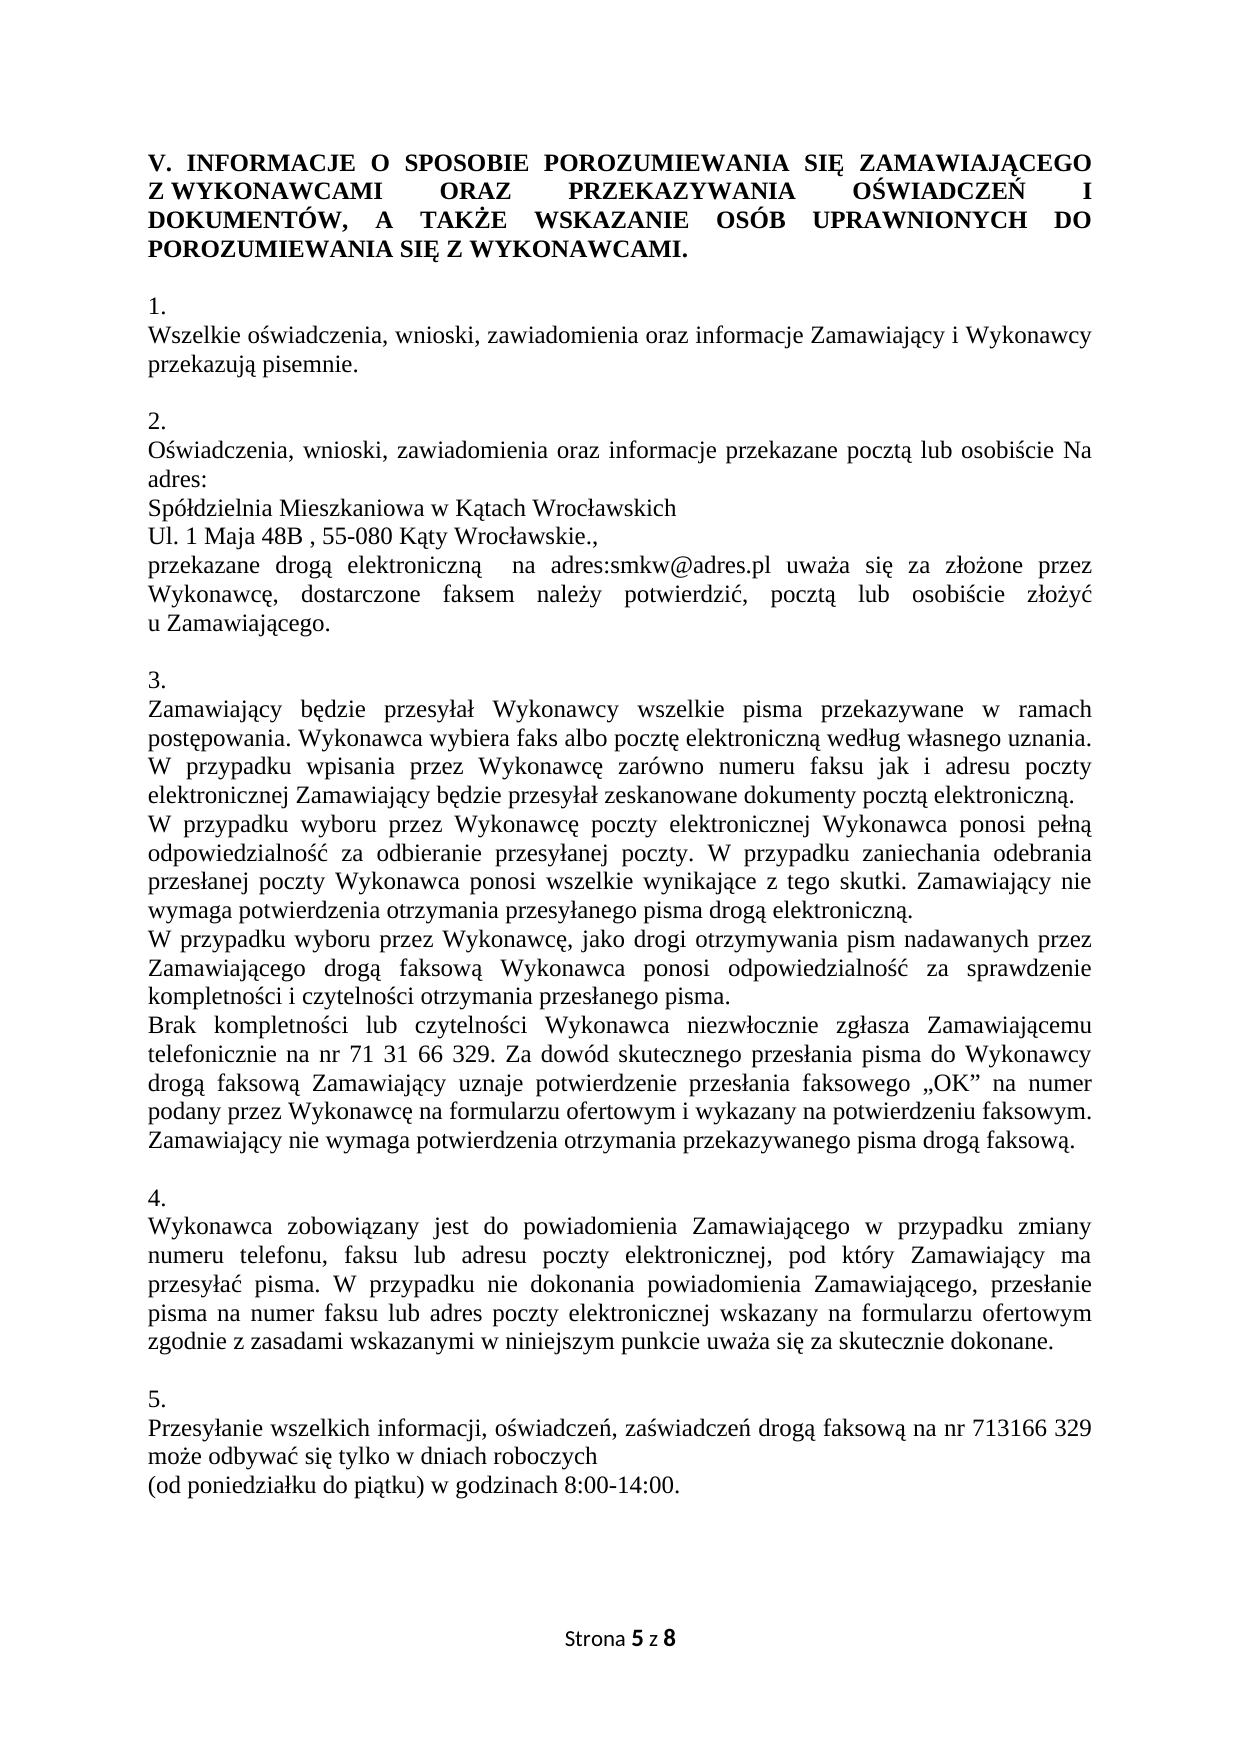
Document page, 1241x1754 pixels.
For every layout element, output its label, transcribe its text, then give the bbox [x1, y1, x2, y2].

text Brak kompletności lub czytelności Wykonawca niezwłocznie zgłasza Zamawiającemu telefonicznie na nr 71 31 66 329. Za dowód skutecznego przesłania pisma do Wykonawcy drogą faksową Zamawiający uznaje potwierdzenie przesłania faksowego „OK” na numer podany przez Wykonawcę na formularzu ofertowym i wykazany na potwierdzeniu faksowym. [148, 1010, 1093, 1125]
text Wykonawca zobowiązany jest do powiadomienia Zamawiającego w przypadku zmiany numeru telefonu, faksu lub adresu poczty elektronicznej, pod który Zamawiający ma przesyłać pisma. W przypadku nie dokonania powiadomienia Zamawiającego, przesłanie pisma na numer faksu lub adres poczty elektronicznej wskazany na formularzu ofertowym zgodnie z zasadami wskazanymi w niniejszym punkcie uważa się za skutecznie dokonane. [148, 1211, 1093, 1355]
text 2. [148, 406, 1093, 435]
text W przypadku wyboru przez Wykonawcę, jako drogi otrzymywania pism nadawanych przez Zamawiającego drogą faksową Wykonawca ponosi odpowiedzialność za sprawdzenie kompletności i czytelności otrzymania przesłanego pisma. [148, 924, 1093, 1010]
text V. INFORMACJE O SPOSOBIE POROZUMIEWANIA SIĘ ZAMAWIAJĄCEGO Z WYKONAWCAMI ORAZ PRZEKAZYWANIA OŚWIADCZEŃ I DOKUMENTÓW, A TAKŻE WSKAZANIE OSÓB UPRAWNIONYCH DO POROZUMIEWANIA SIĘ Z WYKONAWCAMI. [148, 148, 1093, 263]
text 1. [148, 291, 1093, 320]
text Zamawiający będzie przesyłał Wykonawcy wszelkie pisma przekazywane w ramach postępowania. Wykonawca wybiera faks albo pocztę elektroniczną według własnego uznania. W przypadku wpisania przez Wykonawcę zarówno numeru faksu jak i adresu poczty elektronicznej Zamawiający będzie przesyłał zeskanowane dokumenty pocztą elektroniczną. [148, 694, 1093, 809]
text Oświadczenia, wnioski, zawiadomienia oraz informacje przekazane pocztą lub osobiście Na adres: [148, 435, 1093, 493]
text 4. [148, 1183, 1093, 1211]
text Wszelkie oświadczenia, wnioski, zawiadomienia oraz informacje Zamawiający i Wykonawcy przekazują pisemnie. [148, 320, 1093, 378]
text Spółdzielnia Mieszkaniowa w Kątach Wrocławskich [148, 493, 1093, 521]
text przekazane drogą elektroniczną na adres:smkw@adres.pl uważa się za złożone przez Wykonawcę, dostarczone faksem należy potwierdzić, pocztą lub osobiście złożyć u Zamawiającego. [148, 550, 1093, 636]
text W przypadku wyboru przez Wykonawcę poczty elektronicznej Wykonawca ponosi pełną odpowiedzialność za odbieranie przesyłanej poczty. W przypadku zaniechania odebrania przesłanej poczty Wykonawca ponosi wszelkie wynikające z tego skutki. Zamawiający nie wymaga potwierdzenia otrzymania przesyłanego pisma drogą elektroniczną. [148, 809, 1093, 924]
text Przesyłanie wszelkich informacji, oświadczeń, zaświadczeń drogą faksową na nr 713166 329 może odbywać się tylko w dniach roboczych [148, 1413, 1093, 1470]
text 3. [148, 665, 1093, 694]
text Zamawiający nie wymaga potwierdzenia otrzymania przekazywanego pisma drogą faksową. [148, 1125, 1093, 1154]
text (od poniedziałku do piątku) w godzinach 8:00-14:00. [148, 1470, 1093, 1499]
text Ul. 1 Maja 48B , 55-080 Kąty Wrocławskie., [148, 521, 1093, 550]
text 5. [148, 1384, 1093, 1413]
